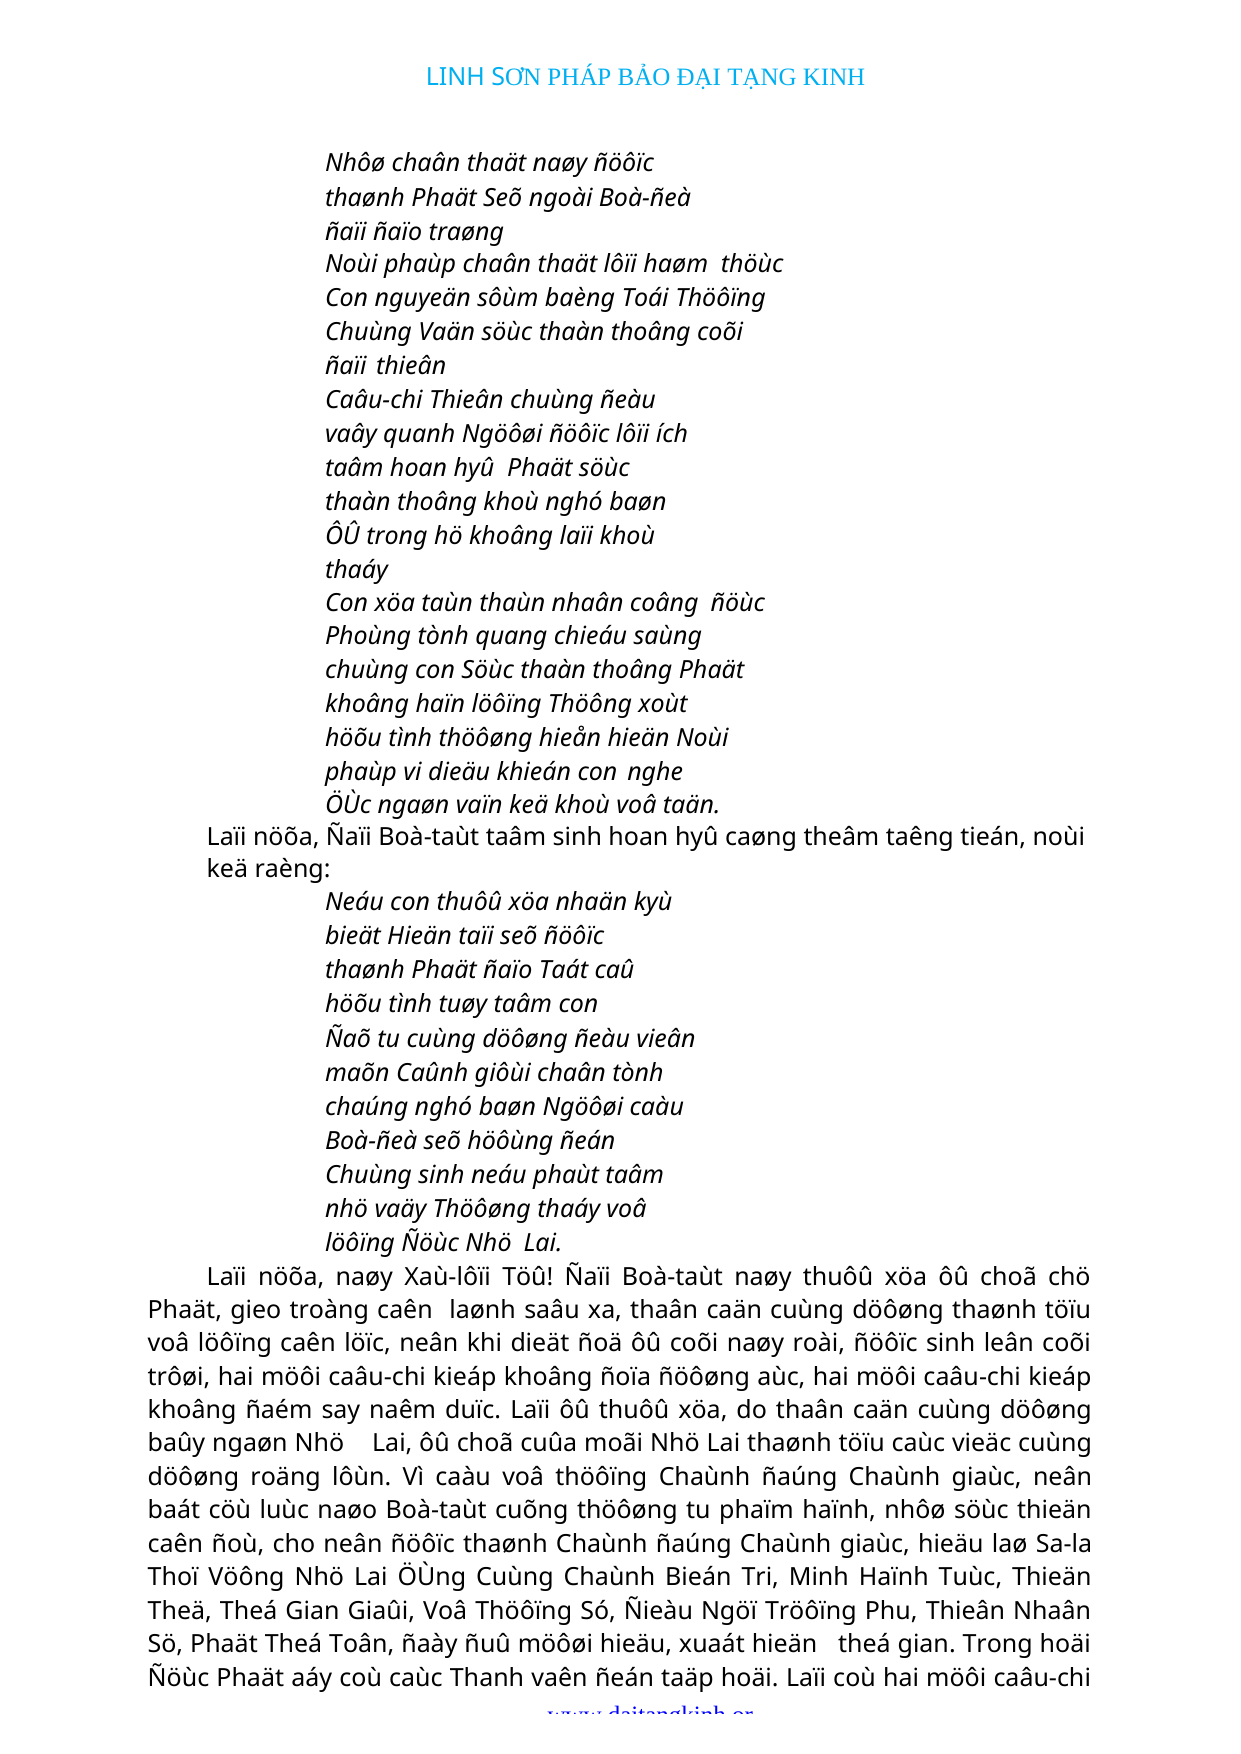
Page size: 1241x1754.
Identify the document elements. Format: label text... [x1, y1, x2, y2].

text ÖÙc ngaøn vaïn keä khoù voâ taän. [325, 788, 1105, 819]
text Phoùng tònh quang chieáu saùng chuùng con Söùc thaàn thoâng Phaät khoâng haïn löôïng Thöông xoùt höõu tình thöôøng hieån hieän Noùi phaùp vi dieäu khieán con nghe [325, 617, 744, 788]
text Ñaõ tu cuùng döôøng ñeàu vieân maõn Caûnh giôùi chaân tònh chaúng nghó baøn Ngöôøi caàu Boà-ñeà seõ höôùng ñeán Chuùng sinh neáu phaùt taâm nhö vaäy Thöôøng thaáy voâ löôïng Ñöùc Nhö Lai. [325, 1020, 704, 1259]
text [147, 1259, 1093, 1693]
text Laïi nöõa, Ñaïi Boà-taùt taâm sinh hoan hyû caøng theâm taêng tieán, noùi keä raèng: [206, 819, 1105, 884]
text Con xöa taùn thaùn nhaân coâng ñöùc [325, 586, 1105, 617]
text Caâu-chi Thieân chuùng ñeàu vaây quanh Ngöôøi ñöôïc lôïi ích taâm hoan hyû Phaät söùc thaàn thoâng khoù nghó baøn ÔÛ trong hö khoâng laïi khoù thaáy [325, 381, 697, 586]
text Nhôø chaân thaät naøy ñöôïc thaønh Phaät Seõ ngoài Boà-ñeà ñaïi ñaïo traøng [325, 145, 708, 247]
text Neáu con thuôû xöa nhaän kyù bieät Hieän taïi seõ ñöôïc thaønh Phaät ñaïo Taát caû höõu tình tuøy taâm con [325, 884, 683, 1020]
text Con nguyeän sôùm baèng Toái Thöôïng Chuùng Vaän söùc thaàn thoâng coõi ñaïi thieân [325, 279, 772, 381]
text Noùi phaùp chaân thaät lôïi haøm thöùc [325, 247, 1105, 279]
